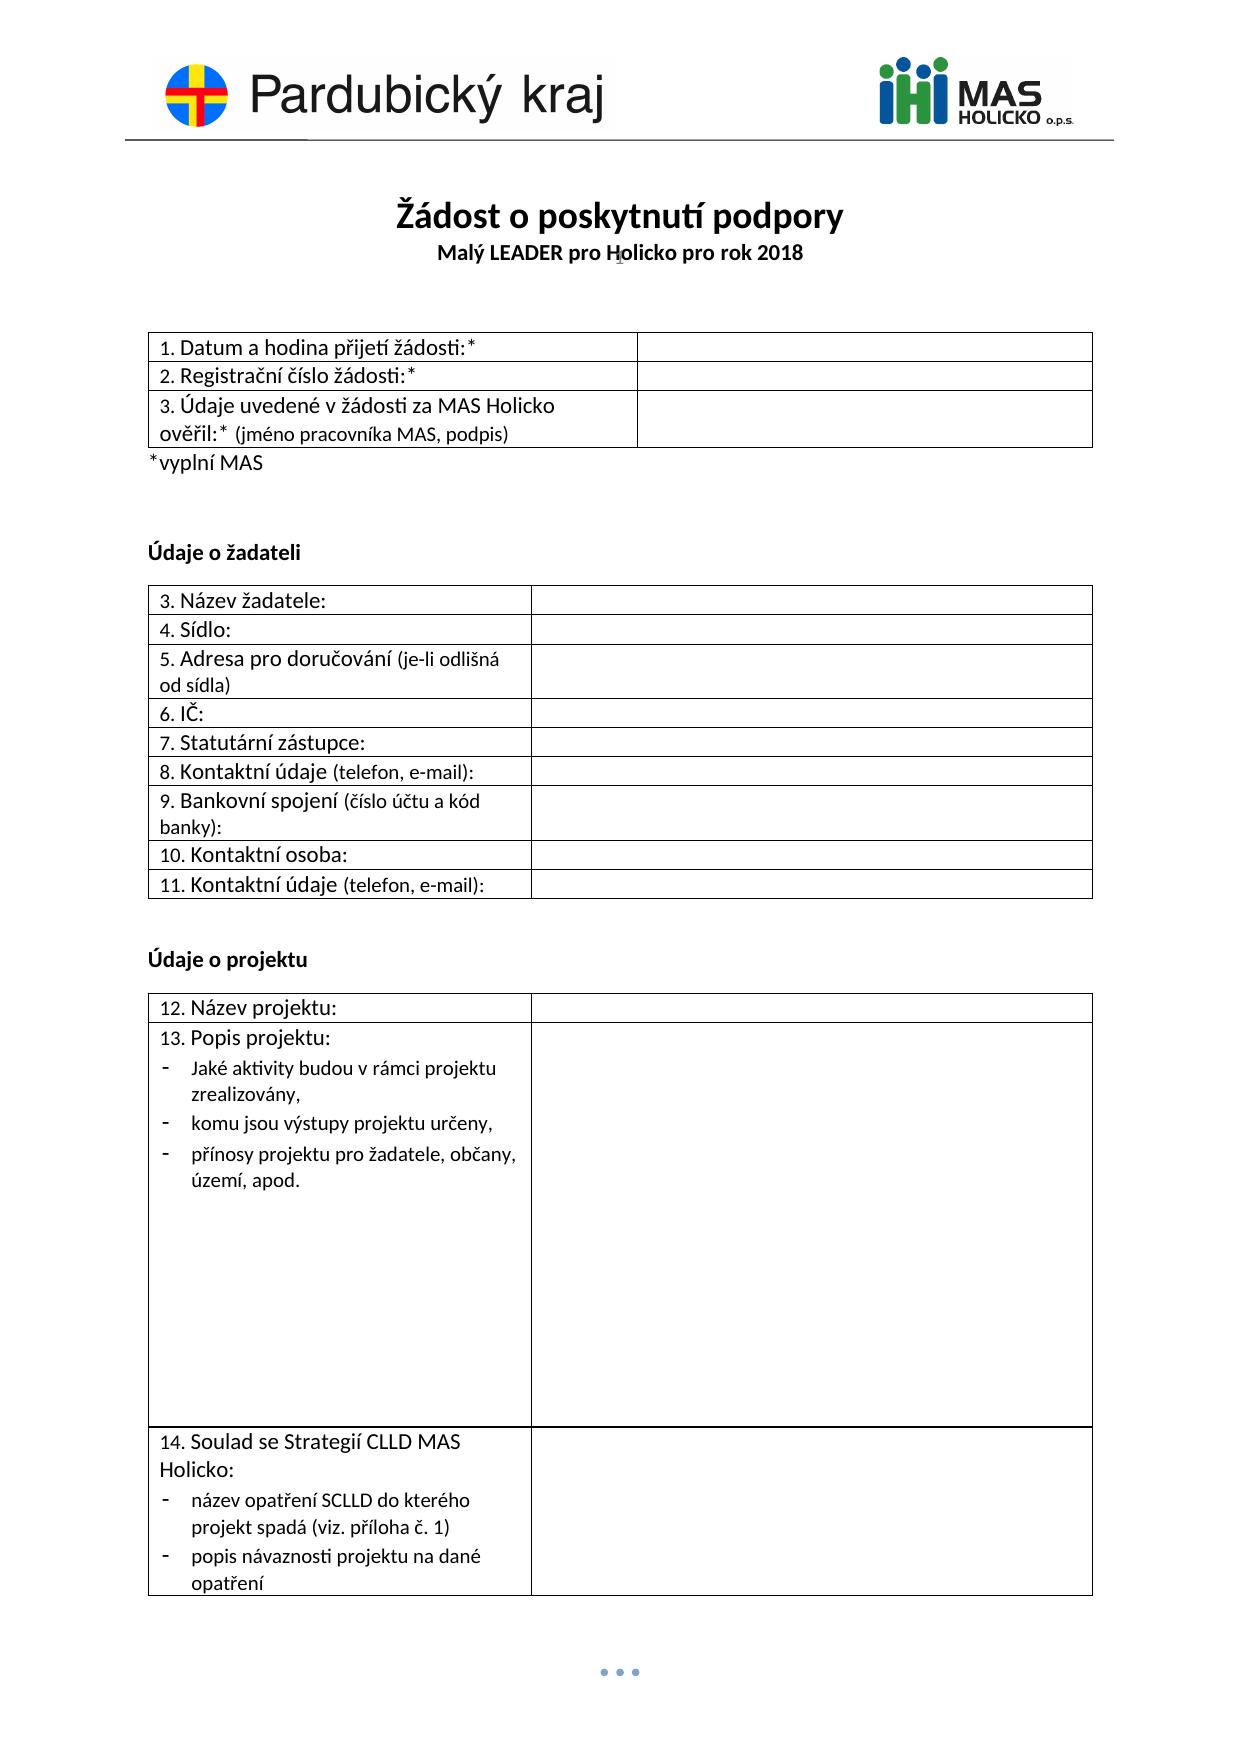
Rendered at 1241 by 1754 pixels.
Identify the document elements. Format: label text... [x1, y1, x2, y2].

table_cell [638, 362, 1092, 390]
table_cell 6. IČ: [149, 699, 531, 727]
table_cell [638, 391, 1092, 447]
table_header 1. Datum a hodina přijetí žádosti:* [149, 333, 637, 361]
text Údaje o projektu [148, 946, 1093, 974]
table_cell 2. Registrační číslo žádosti:* [149, 362, 637, 390]
table_header [532, 994, 1092, 1022]
table_cell 9. Bankovní spojení (číslo účtu a kód banky): [149, 786, 531, 839]
table_header 3. Název žadatele: [149, 586, 531, 614]
table_cell 14. Soulad se Strategií CLLD MAS Holicko: název opatření SCLLD do kterého projekt spadá (viz. příloha č. 1) popis návaznosti projektu na dané opatření [149, 1428, 531, 1595]
table_cell 5. Adresa pro doručování (je-li odlišná od sídla) [149, 645, 531, 698]
picture [879, 57, 1074, 126]
text Malý LEADER pro Holicko pro rok 2018 [148, 238, 1093, 266]
table_cell 11. Kontaktní údaje (telefon, e-mail): [149, 870, 531, 898]
text Údaje o žadateli [148, 538, 1093, 566]
table_cell [532, 645, 1092, 698]
table_cell 4. Sídlo: [149, 615, 531, 643]
table_cell 10. Kontaktní osoba: [149, 841, 531, 869]
table_cell 13. Popis projektu: Jaké aktivity budou v rámci projektu zrealizovány, komu jsou výstupy projektu určeny, přínosy projektu pro žadatele, občany, území, apod. [149, 1023, 531, 1426]
table_cell [532, 728, 1092, 756]
picture [147, 57, 618, 131]
table_header [638, 333, 1092, 361]
table_cell 8. Kontaktní údaje (telefon, e-mail): [149, 757, 531, 785]
table_cell [532, 1428, 1092, 1595]
table_cell 7. Statutární zástupce: [149, 728, 531, 756]
table_cell [532, 1023, 1092, 1426]
text *vyplní MAS [148, 448, 1093, 476]
text Žádost o poskytnutí podpory [148, 192, 1093, 238]
table_cell [532, 786, 1092, 839]
table_header [532, 586, 1092, 614]
table_cell [532, 870, 1092, 898]
table_cell [532, 757, 1092, 785]
table_cell [532, 841, 1092, 869]
table_header 12. Název projektu: [149, 994, 531, 1022]
table_cell [532, 699, 1092, 727]
table_cell [532, 615, 1092, 643]
table_cell 3. Údaje uvedené v žádosti za MAS Holicko ověřil:* (jméno pracovníka MAS, podpis) [149, 391, 637, 447]
